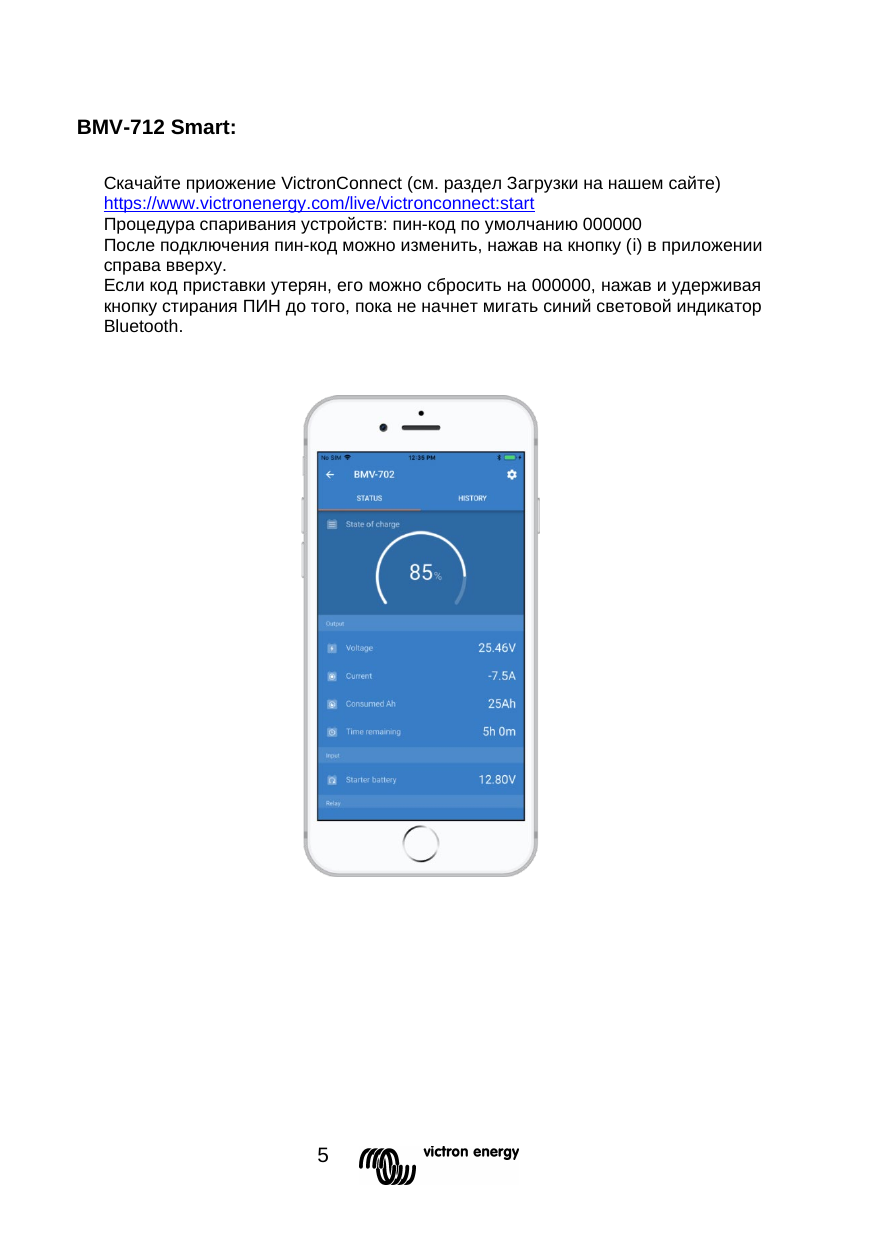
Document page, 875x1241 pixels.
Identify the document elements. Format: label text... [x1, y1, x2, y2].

picture [301, 395, 540, 877]
text Если код приставки утерян, его можно сбросить на 000000, нажав и удерживая кнопку стирания ПИН до того, пока не начнет мигать синий световой индикатор Bluetooth. [103, 275, 763, 336]
picture [359, 1146, 519, 1185]
text Процедура спаривания устройств: пин-код по умолчанию 000000 [103, 214, 874, 234]
text https://www.victronenergy.com/live/victronconnect:start [103, 193, 874, 214]
subtitle BMV-712 Smart: [77, 114, 874, 138]
text Скачайте приожение VictronConnect (см. раздел Загрузки на нашем сайте) [103, 173, 874, 193]
text После подключения пин-код можно изменить, нажав на кнопку (i) в приложении справа вверху. [103, 234, 762, 275]
